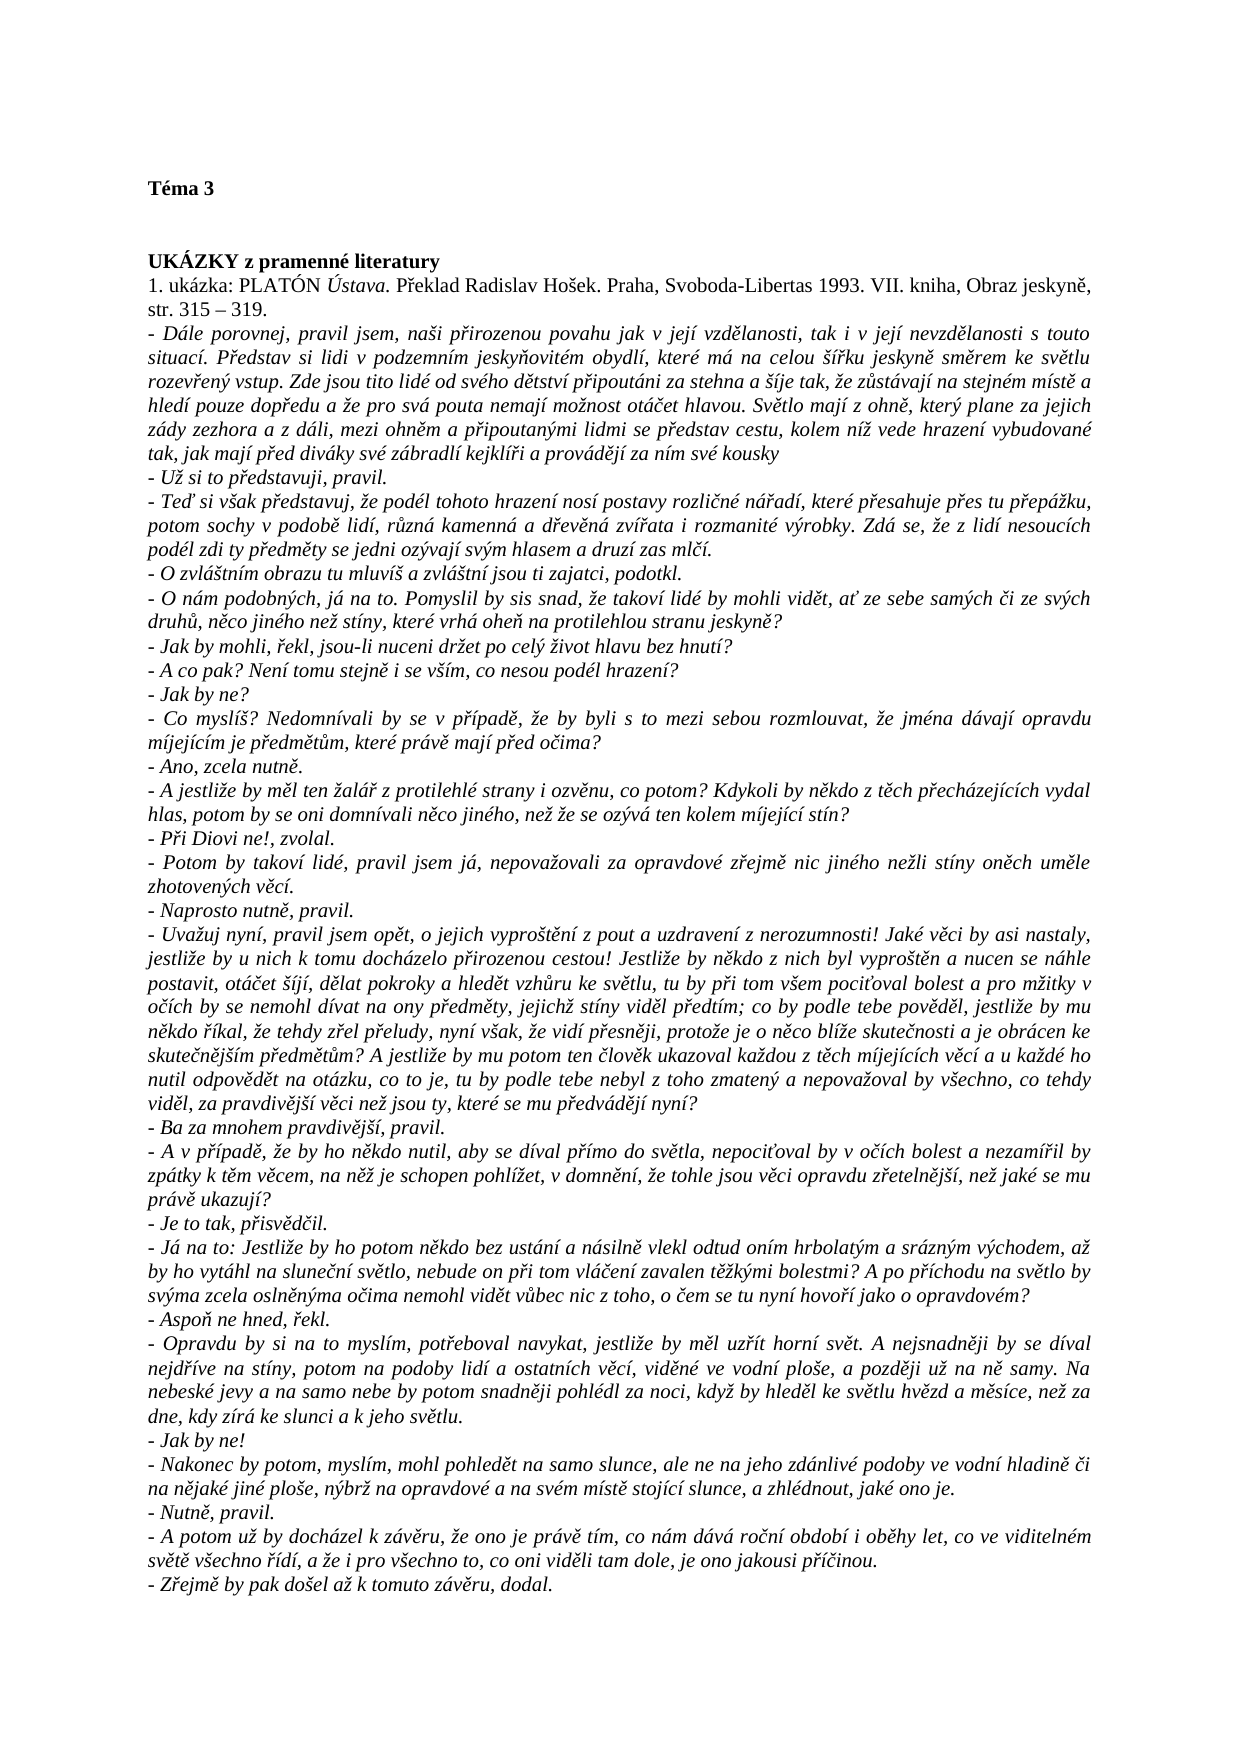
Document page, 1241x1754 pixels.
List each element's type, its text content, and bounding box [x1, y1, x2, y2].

text - O zvláštním obrazu tu mluvíš a zvláštní jsou ti zajatci, podotkl. [148, 561, 1093, 585]
text - A jestliže by měl ten žalář z protilehlé strany i ozvěnu, co potom? Kdykoli by někdo z těch přecházejících vydal hlas, potom by se oni domnívali něco jiného, než že se ozývá ten kolem míjející stín? [148, 778, 1093, 826]
text - Jak by ne! [148, 1428, 1093, 1452]
text - A co pak? Není tomu stejně i se vším, co nesou podél hrazení? [148, 658, 1093, 682]
text - A potom už by docházel k závěru, že ono je právě tím, co nám dává roční období i oběhy let, co ve viditelném světě všechno řídí, a že i pro všechno to, co oni viděli tam dole, je ono jakousi příčinou. [148, 1524, 1093, 1572]
text UKÁZKY z pramenné literatury [148, 248, 1093, 273]
text - Opravdu by si na to myslím, potřeboval navykat, jestliže by měl uzřít horní svět. A nejsnadněji by se díval nejdříve na stíny, potom na podoby lidí a ostatních věcí, viděné ve vodní ploše, a později už na ně samy. Na nebeské jevy a na samo nebe by potom snadněji pohlédl za noci, když by hleděl ke světlu hvězd a měsíce, než za dne, kdy zírá ke slunci a k jeho světlu. [148, 1331, 1093, 1428]
text - Nutně, pravil. [148, 1500, 1093, 1524]
text - Potom by takoví lidé, pravil jsem já, nepovažovali za opravdové zřejmě nic jiného nežli stíny oněch uměle zhotovených věcí. [148, 850, 1093, 898]
text - Už si to představuji, pravil. [148, 465, 1093, 489]
text - Zřejmě by pak došel až k tomuto závěru, dodal. [148, 1572, 1093, 1596]
text - Nakonec by potom, myslím, mohl pohledět na samo slunce, ale ne na jeho zdánlivé podoby ve vodní hladině či na nějaké jiné ploše, nýbrž na opravdové a na svém místě stojící slunce, a zhlédnout, jaké ono je. [148, 1452, 1093, 1500]
text - Jak by mohli, řekl, jsou-li nuceni držet po celý život hlavu bez hnutí? [148, 633, 1093, 658]
text - Aspoň ne hned, řekl. [148, 1307, 1093, 1331]
text - O nám podobných, já na to. Pomyslil by sis snad, že takoví lidé by mohli vidět, ať ze sebe samých či ze svých druhů, něco jiného než stíny, které vrhá oheň na protilehlou stranu jeskyně? [148, 585, 1093, 633]
text Téma 3 [148, 176, 1093, 200]
text - Já na to: Jestliže by ho potom někdo bez ustání a násilně vlekl odtud oním hrbolatým a srázným východem, až by ho vytáhl na sluneční světlo, nebude on při tom vláčení zavalen těžkými bolestmi? A po příchodu na světlo by svýma zcela oslněnýma očima nemohl vidět vůbec nic z toho, o čem se tu nyní hovoří jako o opravdovém? [148, 1235, 1093, 1307]
text - Naprosto nutně, pravil. [148, 898, 1093, 922]
text - Ba za mnohem pravdivější, pravil. [148, 1115, 1093, 1139]
text - Při Diovi ne!, zvolal. [148, 826, 1093, 850]
text - A v případě, že by ho někdo nutil, aby se díval přímo do světla, nepociťoval by v očích bolest a nezamířil by zpátky k těm věcem, na něž je schopen pohlížet, v domnění, že tohle jsou věci opravdu zřetelnější, než jaké se mu právě ukazují? [148, 1139, 1093, 1211]
text - Dále porovnej, pravil jsem, naši přirozenou povahu jak v její vzdělanosti, tak i v její nevzdělanosti s touto situací. Představ si lidi v podzemním jeskyňovitém obydlí, které má na celou šířku jeskyně směrem ke světlu rozevřený vstup. Zde jsou tito lidé od svého dětství připoutáni za stehna a šíje tak, že zůstávají na stejném místě a hledí pouze dopředu a že pro svá pouta nemají možnost otáčet hlavou. Světlo mají z ohně, který plane za jejich zády zezhora a z dáli, mezi ohněm a připoutanými lidmi se představ cestu, kolem níž vede hrazení vybudované tak, jak mají před diváky své zábradlí kejklíři a provádějí za ním své kousky [148, 321, 1093, 465]
text 1. ukázka: PLATÓN Ústava. Překlad Radislav Hošek. Praha, Svoboda-Libertas 1993. VII. kniha, Obraz jeskyně, str. 315 – 319. [148, 273, 1093, 321]
text - Je to tak, přisvědčil. [148, 1211, 1093, 1235]
text - Jak by ne? [148, 682, 1093, 706]
text - Co myslíš? Nedomnívali by se v případě, že by byli s to mezi sebou rozmlouvat, že jména dávají opravdu míjejícím je předmětům, které právě mají před očima? [148, 706, 1093, 754]
text - Teď si však představuj, že podél tohoto hrazení nosí postavy rozličné nářadí, které přesahuje přes tu přepážku, potom sochy v podobě lidí, různá kamenná a dřevěná zvířata i rozmanité výrobky. Zdá se, že z lidí nesoucích podél zdi ty předměty se jedni ozývají svým hlasem a druzí zas mlčí. [148, 489, 1093, 561]
text - Uvažuj nyní, pravil jsem opět, o jejich vyproštění z pout a uzdravení z nerozumnosti! Jaké věci by asi nastaly, jestliže by u nich k tomu docházelo přirozenou cestou! Jestliže by někdo z nich byl vyproštěn a nucen se náhle postavit, otáčet šíjí, dělat pokroky a hledět vzhůru ke světlu, tu by při tom všem pociťoval bolest a pro mžitky v očích by se nemohl dívat na ony předměty, jejichž stíny viděl předtím; co by podle tebe pověděl, jestliže by mu někdo říkal, že tehdy zřel přeludy, nyní však, že vidí přesněji, protože je o něco blíže skutečnosti a je obrácen ke skutečnějším předmětům? A jestliže by mu potom ten člověk ukazoval každou z těch míjejících věcí a u každé ho nutil odpovědět na otázku, co to je, tu by podle tebe nebyl z toho zmatený a nepovažoval by všechno, co tehdy viděl, za pravdivější věci než jsou ty, které se mu předvádějí nyní? [148, 922, 1093, 1115]
text - Ano, zcela nutně. [148, 754, 1093, 778]
